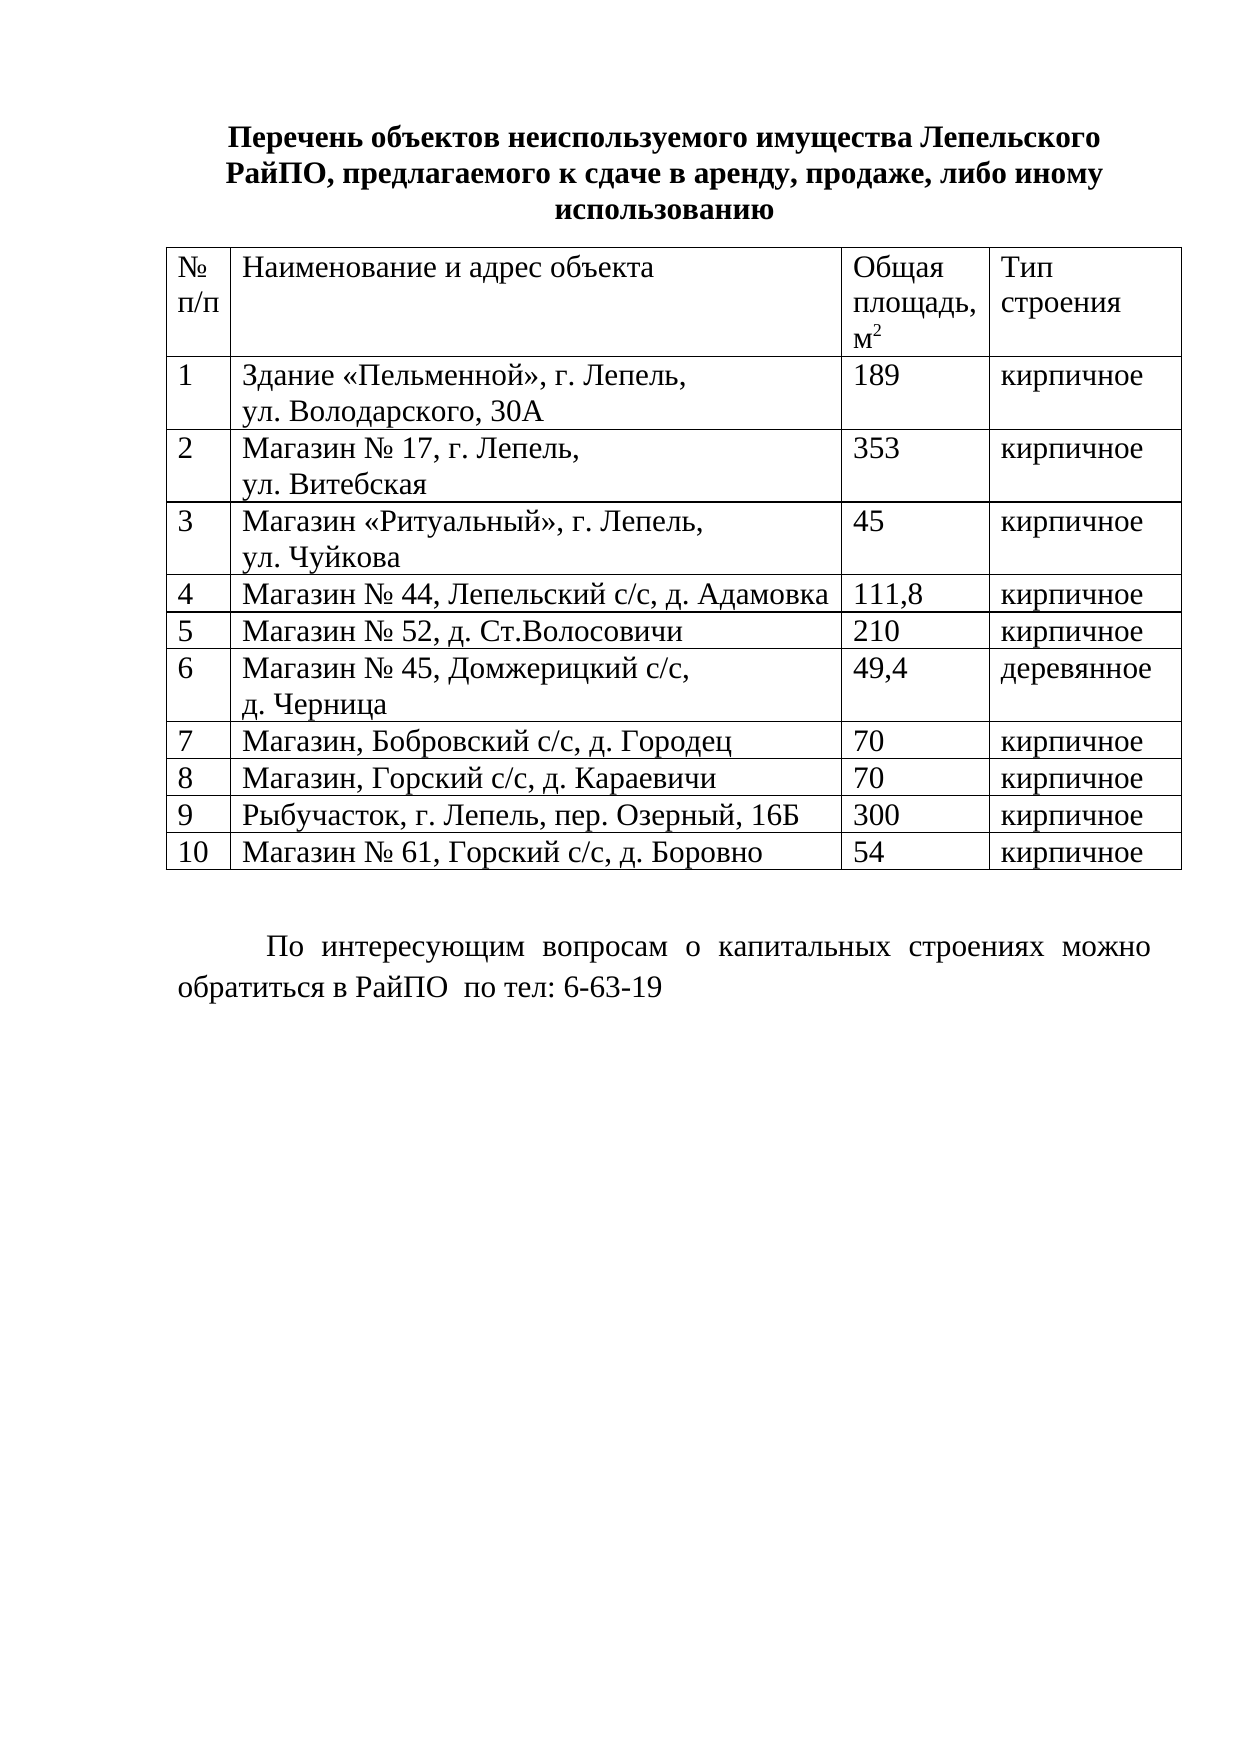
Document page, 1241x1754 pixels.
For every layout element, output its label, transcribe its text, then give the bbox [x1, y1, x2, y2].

table_cell кирпичное [990, 613, 1181, 648]
text Перечень объектов неиспользуемого имущества Лепельского РайПО, предлагаемого к сдаче в аренду, продаже, либо иному использованию [177, 118, 1152, 226]
table_cell Здание «Пельменной», г. Лепель, ул. Володарского, 30А [231, 357, 841, 428]
table_cell 189 [842, 357, 989, 428]
table_cell кирпичное [990, 833, 1181, 869]
table_cell 49,4 [842, 649, 989, 721]
table_cell 10 [167, 833, 230, 869]
table_cell 45 [842, 503, 989, 574]
table_cell кирпичное [990, 357, 1181, 428]
table_cell 9 [167, 796, 230, 832]
table_cell 4 [167, 575, 230, 611]
table_cell 300 [842, 796, 989, 832]
table_cell кирпичное [990, 503, 1181, 574]
table_cell 1 [167, 357, 230, 428]
table_cell кирпичное [990, 575, 1181, 611]
table_cell кирпичное [990, 430, 1181, 501]
table_cell 111,8 [842, 575, 989, 611]
table_cell Магазин, Горский с/с, д. Караевичи [231, 759, 841, 795]
table_header № п/п [167, 248, 230, 356]
table_cell 5 [167, 613, 230, 648]
table_cell 7 [167, 722, 230, 758]
table_cell Магазин № 45, Домжерицкий с/с, д. Черница [231, 649, 841, 721]
table_header Тип строения [990, 248, 1181, 356]
table_cell 70 [842, 722, 989, 758]
table_header Общая площадь, м2 [842, 248, 989, 356]
table_header Наименование и адрес объекта [231, 248, 841, 356]
table_cell Рыбучасток, г. Лепель, пер. Озерный, 16Б [231, 796, 841, 832]
table_cell Магазин № 61, Горский с/с, д. Боровно [231, 833, 841, 869]
table_cell кирпичное [990, 796, 1181, 832]
table_cell 54 [842, 833, 989, 869]
table_cell Магазин, Бобровский с/с, д. Городец [231, 722, 841, 758]
text По интересующим вопросам о капитальных строениях можно обратиться в РайПО по тел: 6-63-19 [177, 927, 1152, 1004]
table_cell кирпичное [990, 759, 1181, 795]
table_cell Магазин «Ритуальный», г. Лепель, ул. Чуйкова [231, 503, 841, 574]
table_cell 210 [842, 613, 989, 648]
table_cell кирпичное [990, 722, 1181, 758]
table_cell Магазин № 44, Лепельский с/с, д. Адамовка [231, 575, 841, 611]
table_cell Магазин № 52, д. Ст.Волосовичи [231, 613, 841, 648]
table_cell 3 [167, 503, 230, 574]
table_cell 2 [167, 430, 230, 501]
table_cell 6 [167, 649, 230, 721]
table_cell Магазин № 17, г. Лепель, ул. Витебская [231, 430, 841, 501]
table_cell 70 [842, 759, 989, 795]
table_cell деревянное [990, 649, 1181, 721]
table_cell 353 [842, 430, 989, 501]
table_cell 8 [167, 759, 230, 795]
